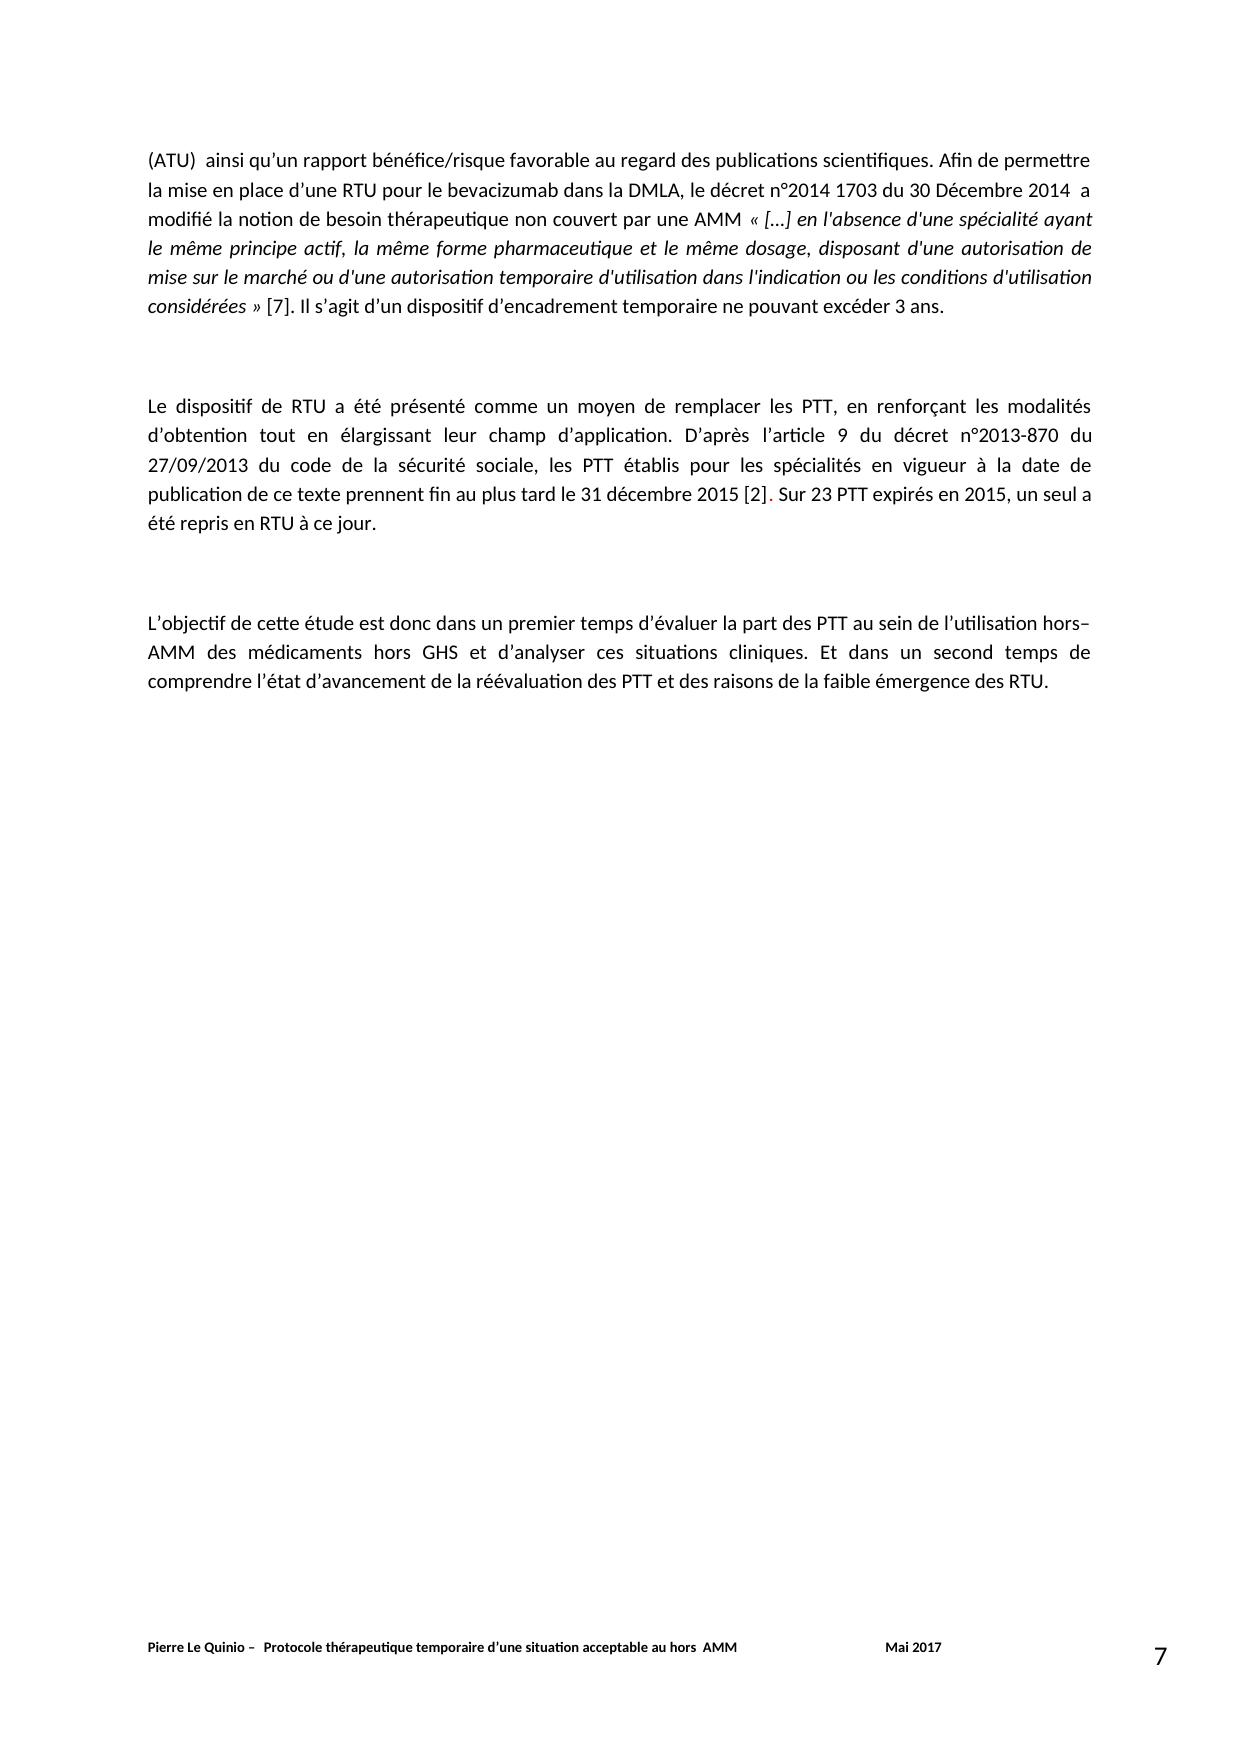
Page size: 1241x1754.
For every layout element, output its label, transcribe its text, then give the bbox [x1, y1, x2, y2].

text L’objectif de cette étude est donc dans un premier temps d’évaluer la part des PTT au sein de l’utilisation hors–AMM des médicaments hors GHS et d’analyser ces situations cliniques. Et dans un second temps de comprendre l’état d’avancement de la réévaluation des PTT et des raisons de la faible émergence des RTU. [148, 610, 1093, 694]
text Le dispositif de RTU a été présenté comme un moyen de remplacer les PTT, en renforçant les modalités d’obtention tout en élargissant leur champ d’application. D’après l’article 9 du décret n°2013-870 du 27/09/2013 du code de la sécurité sociale, les PTT établis pour les spécialités en vigueur à la date de publication de ce texte prennent fin au plus tard le 31 décembre 2015 [2]. Sur 23 PTT expirés en 2015, un seul a été repris en RTU à ce jour. [148, 393, 1093, 536]
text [148, 148, 1093, 319]
